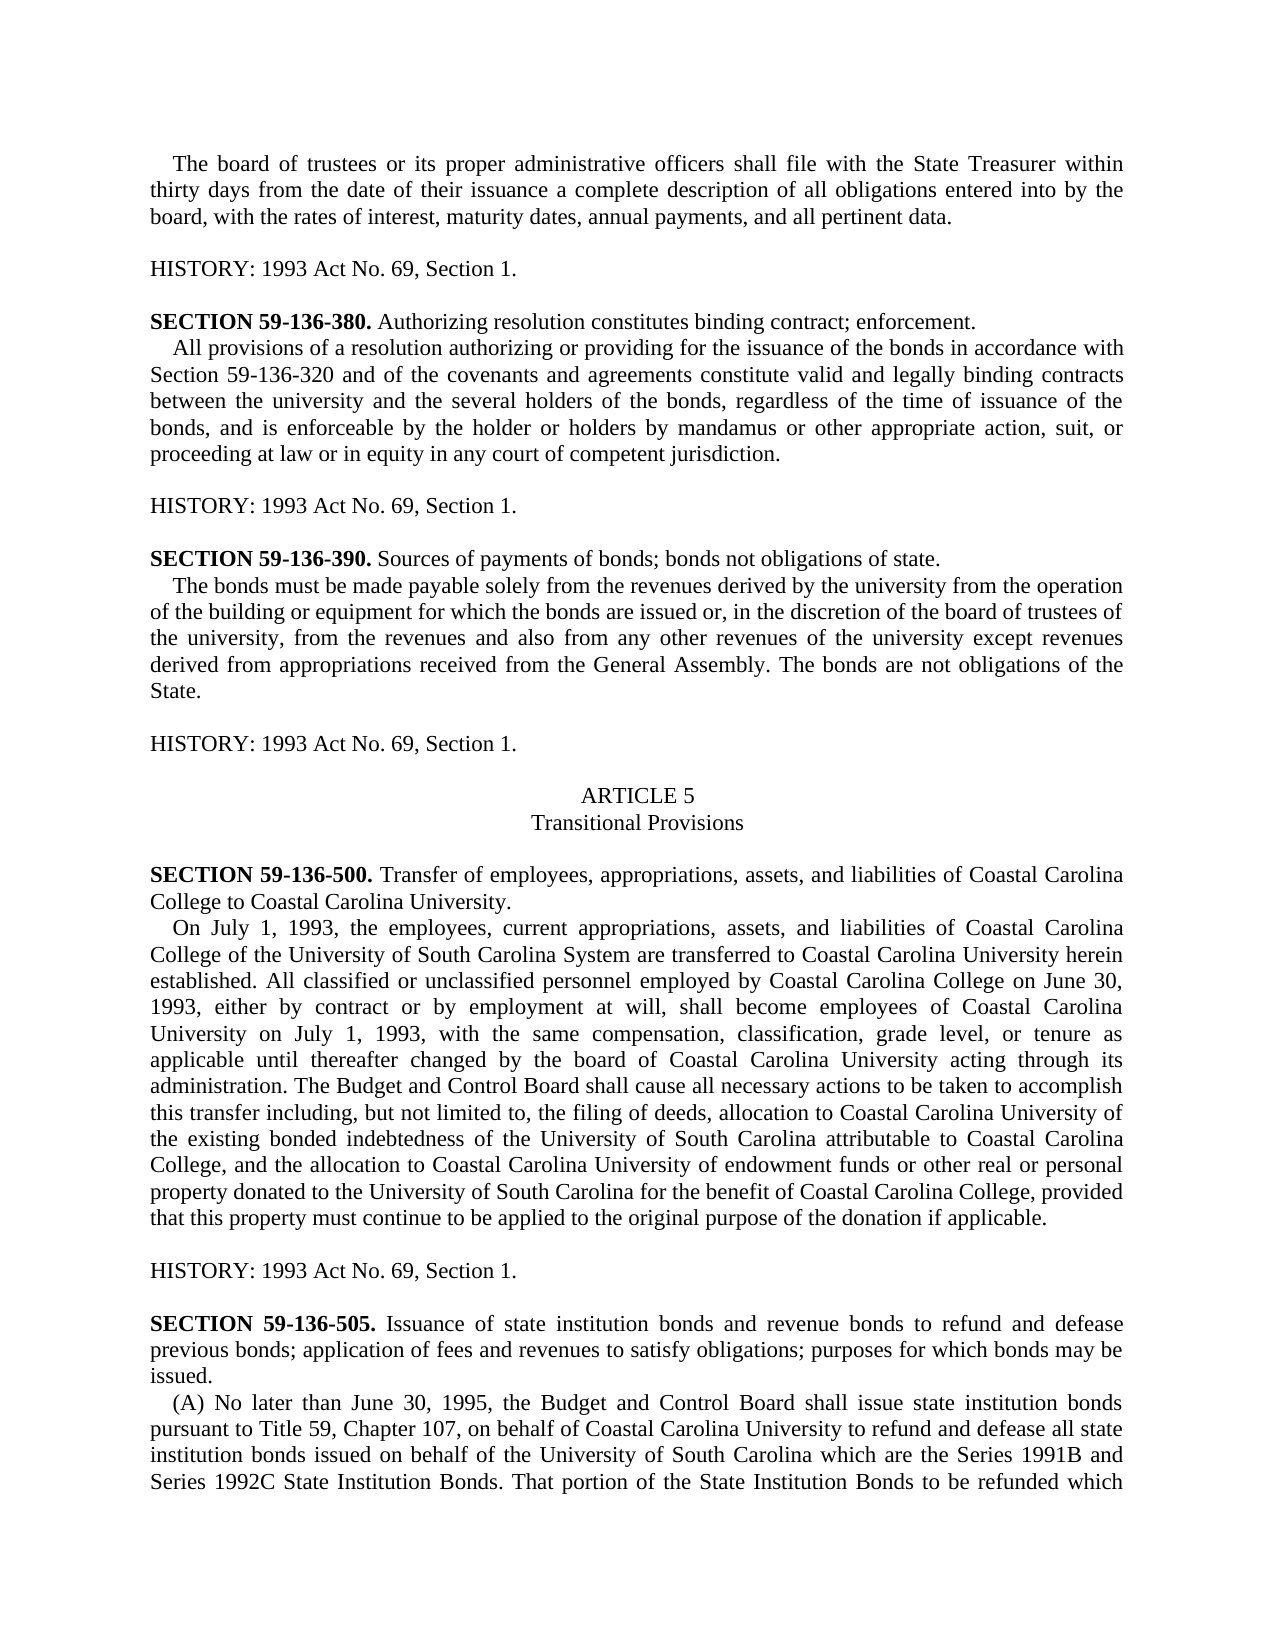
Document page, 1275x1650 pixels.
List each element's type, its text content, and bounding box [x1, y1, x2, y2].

text Transitional Provisions [150, 809, 1125, 835]
text SECTION 59-136-500. Transfer of employees, appropriations, assets, and liabilities of Coastal Carolina College to Coastal Carolina University. [150, 862, 1125, 914]
text The bonds must be made payable solely from the revenues derived by the university from the operation of the building or equipment for which the bonds are issued or, in the discretion of the board of trustees of the university, from the revenues and also from any other revenues of the university except revenues derived from appropriations received from the General Assembly. The bonds are not obligations of the State. [150, 572, 1125, 703]
text The board of trustees or its proper administrative officers shall file with the State Treasurer within thirty days from the date of their issuance a complete description of all obligations entered into by the board, with the rates of interest, maturity dates, annual payments, and all pertinent data. [150, 150, 1125, 229]
text HISTORY: 1993 Act No. 69, Section 1. [150, 1257, 1125, 1283]
text HISTORY: 1993 Act No. 69, Section 1. [150, 255, 1125, 282]
text HISTORY: 1993 Act No. 69, Section 1. [150, 493, 1125, 519]
text On July 1, 1993, the employees, current appropriations, assets, and liabilities of Coastal Carolina College of the University of South Carolina System are transferred to Coastal Carolina University herein established. All classified or unclassified personnel employed by Coastal Carolina College on June 30, 1993, either by contract or by employment at will, shall become employees of Coastal Carolina University on July 1, 1993, with the same compensation, classification, grade level, or tenure as applicable until thereafter changed by the board of Coastal Carolina University acting through its administration. The Budget and Control Board shall cause all necessary actions to be taken to accomplish this transfer including, but not limited to, the filing of deeds, allocation to Coastal Carolina University of the existing bonded indebtedness of the University of South Carolina attributable to Coastal Carolina College, and the allocation to Coastal Carolina University of endowment funds or other real or personal property donated to the University of South Carolina for the benefit of Coastal Carolina College, provided that this property must continue to be applied to the original purpose of the donation if applicable. [150, 914, 1125, 1231]
text SECTION 59-136-390. Sources of payments of bonds; bonds not obligations of state. [150, 545, 1125, 572]
text All provisions of a resolution authorizing or providing for the issuance of the bonds in accordance with Section 59-136-320 and of the covenants and agreements constitute valid and legally binding contracts between the university and the several holders of the bonds, regardless of the time of issuance of the bonds, and is enforceable by the holder or holders by mandamus or other appropriate action, suit, or proceeding at law or in equity in any court of competent jurisdiction. [150, 334, 1125, 466]
text SECTION 59-136-380. Authorizing resolution constitutes binding contract; enforcement. [150, 308, 1125, 334]
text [150, 1389, 1125, 1494]
text ARTICLE 5 [150, 782, 1125, 809]
text HISTORY: 1993 Act No. 69, Section 1. [150, 730, 1125, 756]
text SECTION 59-136-505. Issuance of state institution bonds and revenue bonds to refund and defease previous bonds; application of fees and revenues to satisfy obligations; purposes for which bonds may be issued. [150, 1309, 1125, 1389]
